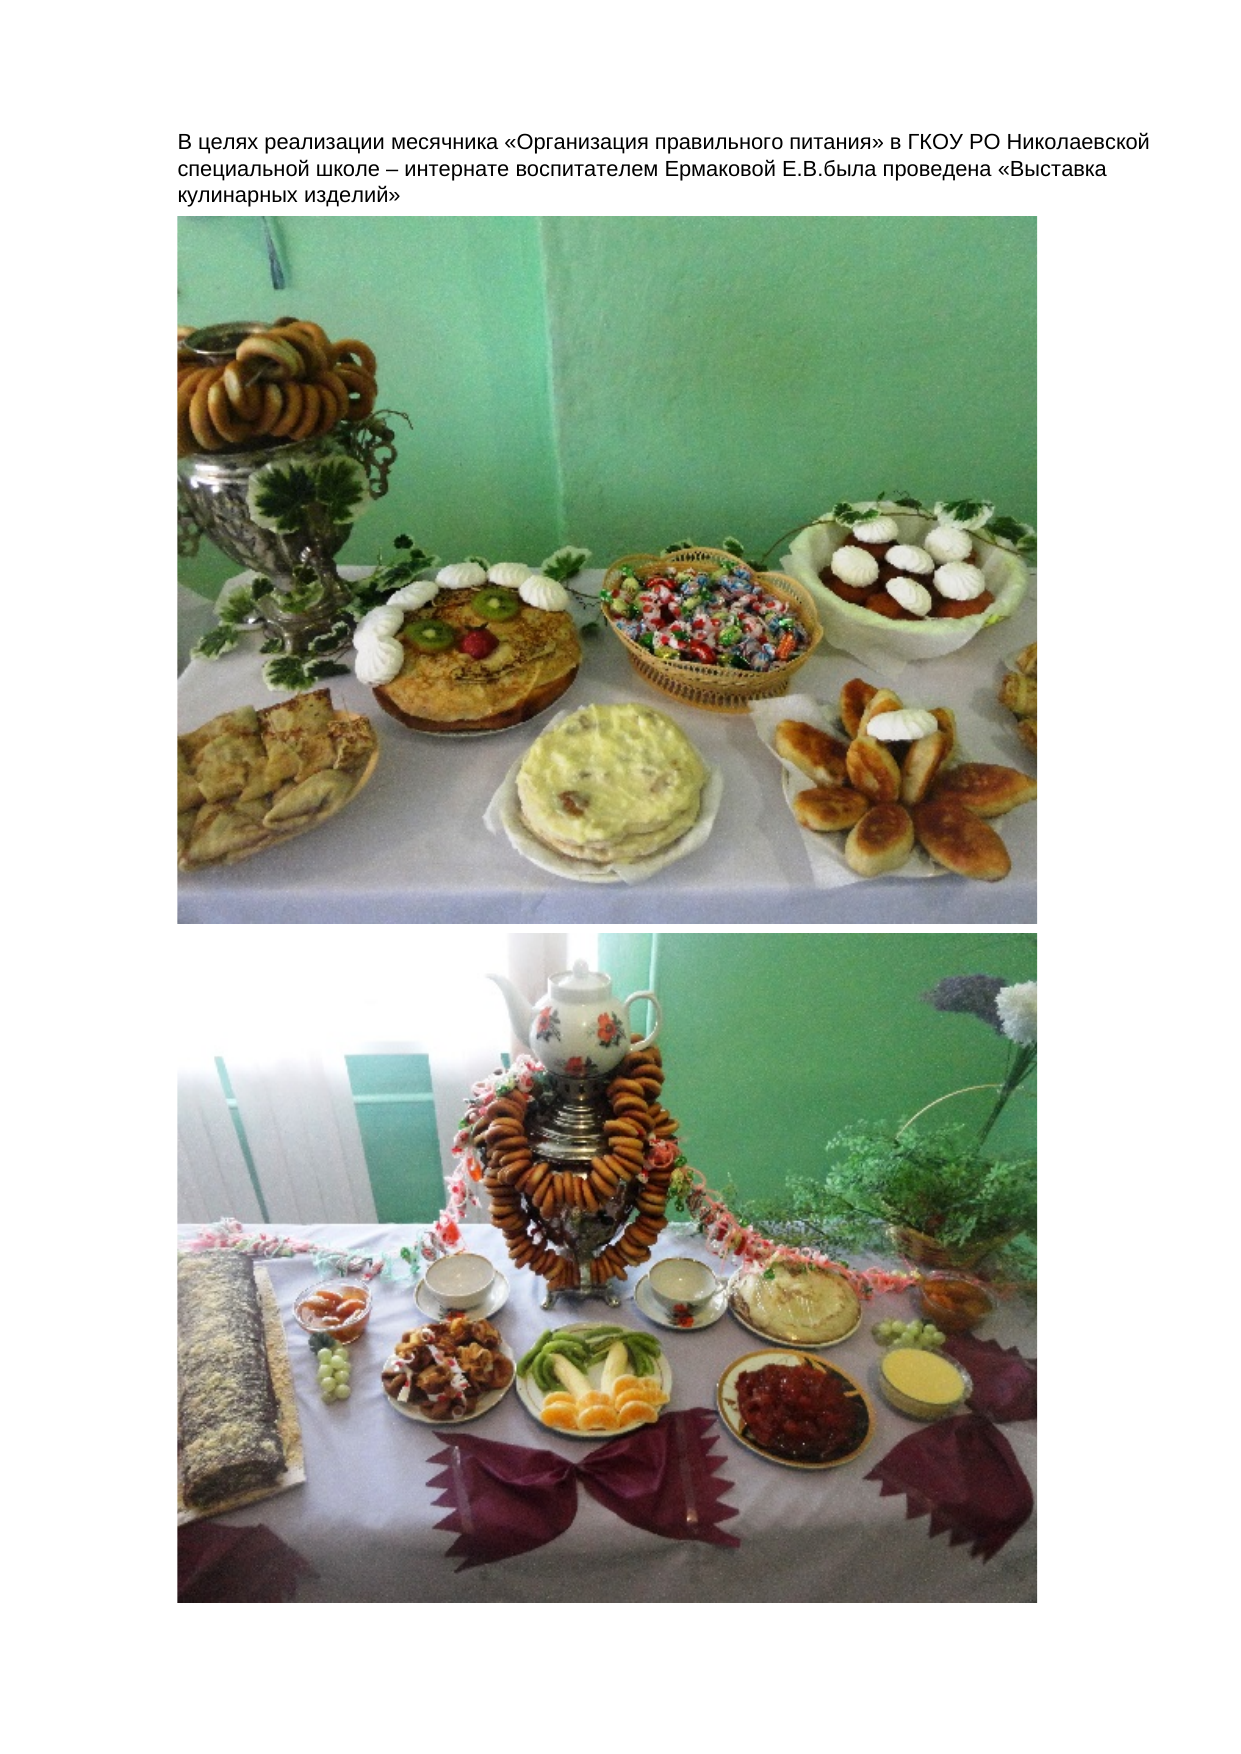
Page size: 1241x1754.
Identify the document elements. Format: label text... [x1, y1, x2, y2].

picture [177, 216, 1038, 924]
picture [177, 933, 1038, 1603]
text В целях реализации месячника «Организация правильного питания» в ГКОУ РО Николаевской специальной школе – интернате воспитателем Ермаковой Е.В.была проведена «Выставка кулинарных изделий» [177, 127, 1152, 207]
